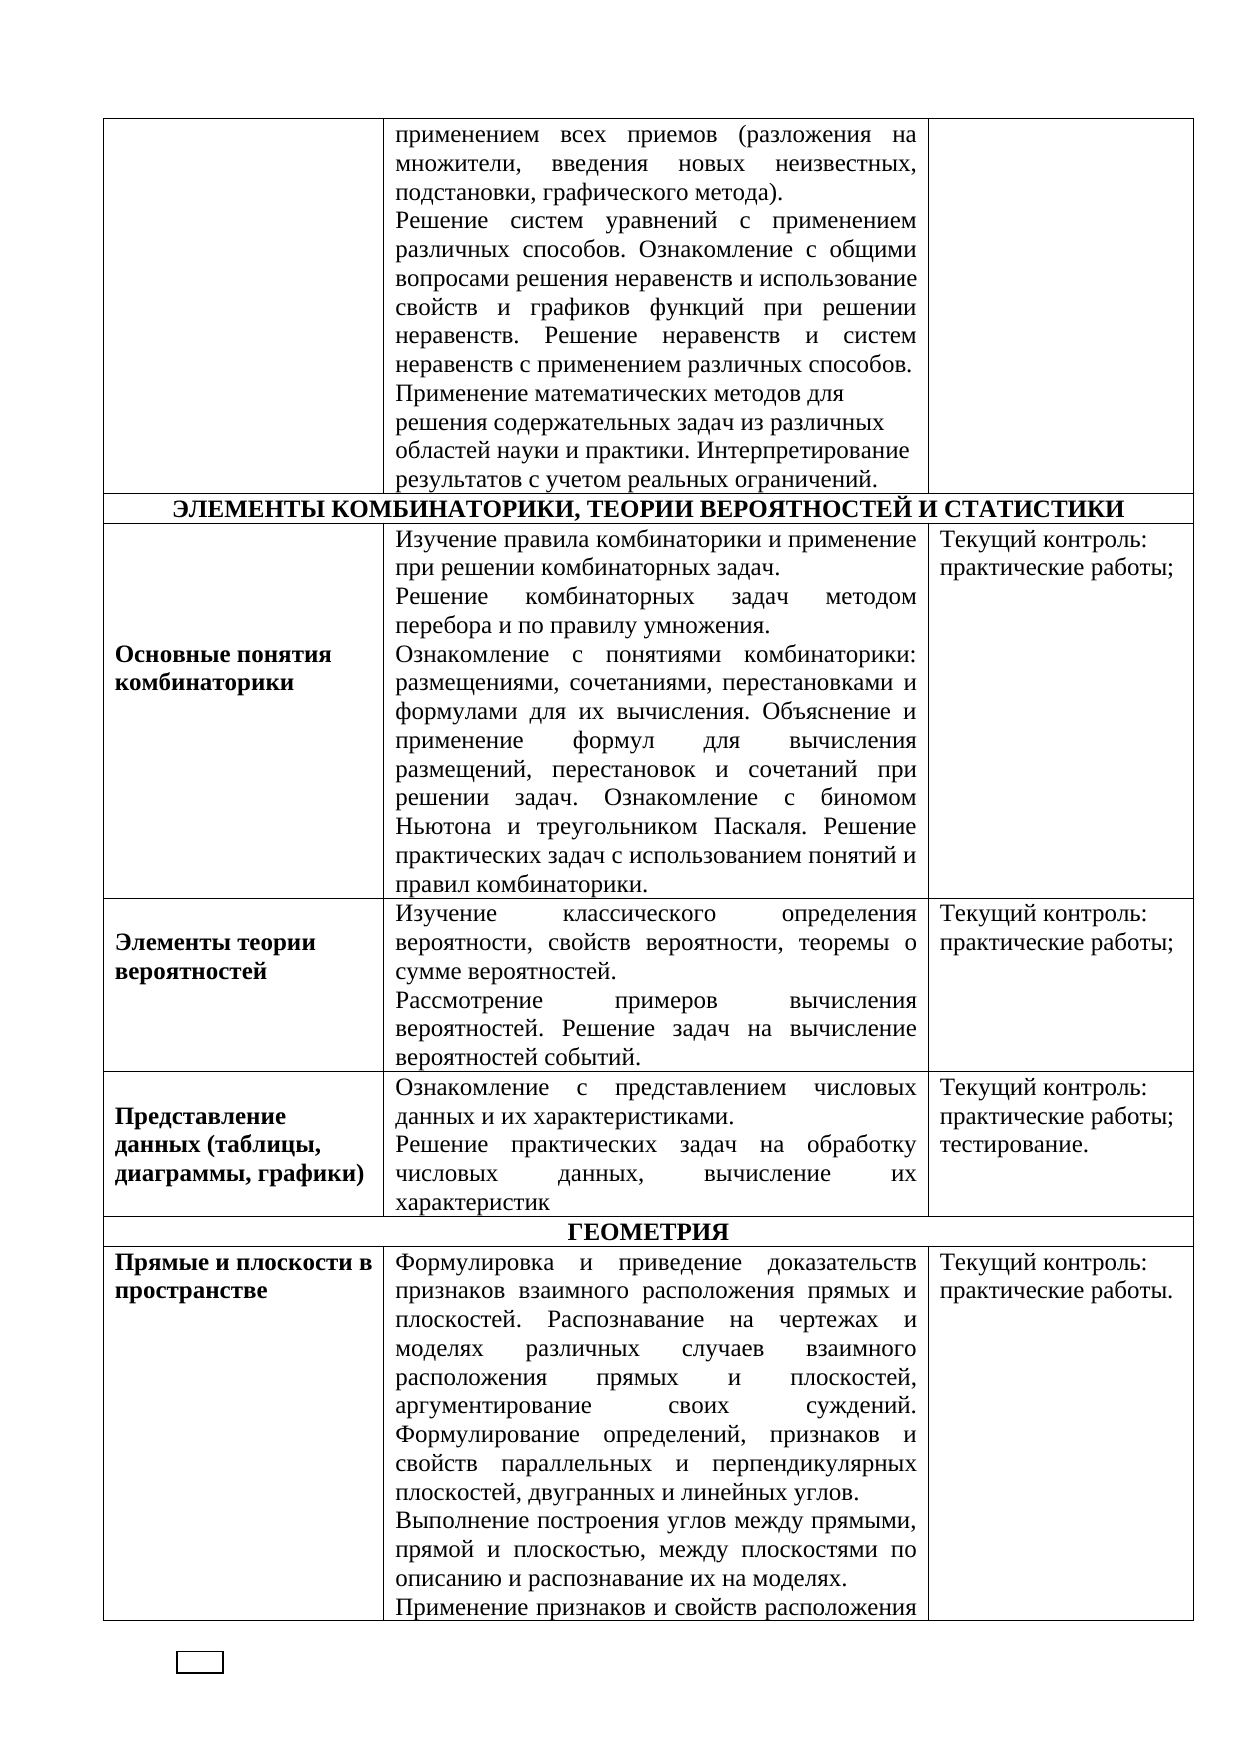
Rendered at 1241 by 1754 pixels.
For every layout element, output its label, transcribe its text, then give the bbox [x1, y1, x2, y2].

table_cell Текущий контроль: практические работы; [929, 899, 1193, 1071]
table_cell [384, 1247, 928, 1620]
table_cell Текущий контроль: практические работы; тестирование. [929, 1072, 1193, 1216]
table_cell Элементы теории вероятностей [104, 899, 383, 1071]
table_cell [104, 1247, 383, 1620]
table_cell Изучение классического определения вероятности, свойств вероятности, теоремы о сумме вероятностей. Рассмотрение примеров вычисления вероятностей. Решение задач на вычисление вероятностей событий. [384, 899, 928, 1071]
table_cell Ознакомление с представлением числовых данных и их характеристиками. Решение практических задач на обработку числовых данных, вычисление их характеристик [384, 1072, 928, 1216]
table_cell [384, 119, 928, 493]
table_cell Представление данных (таблицы, диаграммы, графики) [104, 1072, 383, 1216]
table_cell Изучение правила комбинаторики и применение при решении комбинаторных задач. Решение комбинаторных задач методом перебора и по правилу умножения. Ознакомление с понятиями комбинаторики: размещениями, сочетаниями, перестановками и формулами для их вычисления. Объяснение и применение формул для вычисления размещений, перестановок и сочетаний при решении задач. Ознакомление с биномом Ньютона и треугольником Паскаля. Решение практических задач с использованием понятий и правил комбинаторики. [384, 524, 928, 897]
table_cell Основные понятия комбинаторики [104, 524, 383, 897]
table_cell ЭЛЕМЕНТЫ КОМБИНАТОРИКИ, ТЕОРИИ ВЕРОЯТНОСТЕЙ И СТАТИСТИКИ [104, 494, 1193, 523]
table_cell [929, 119, 1193, 493]
table_cell ГЕОМЕТРИЯ [104, 1217, 1193, 1246]
table_cell Текущий контроль: практические работы; [929, 524, 1193, 897]
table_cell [104, 119, 383, 493]
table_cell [929, 1247, 1193, 1620]
